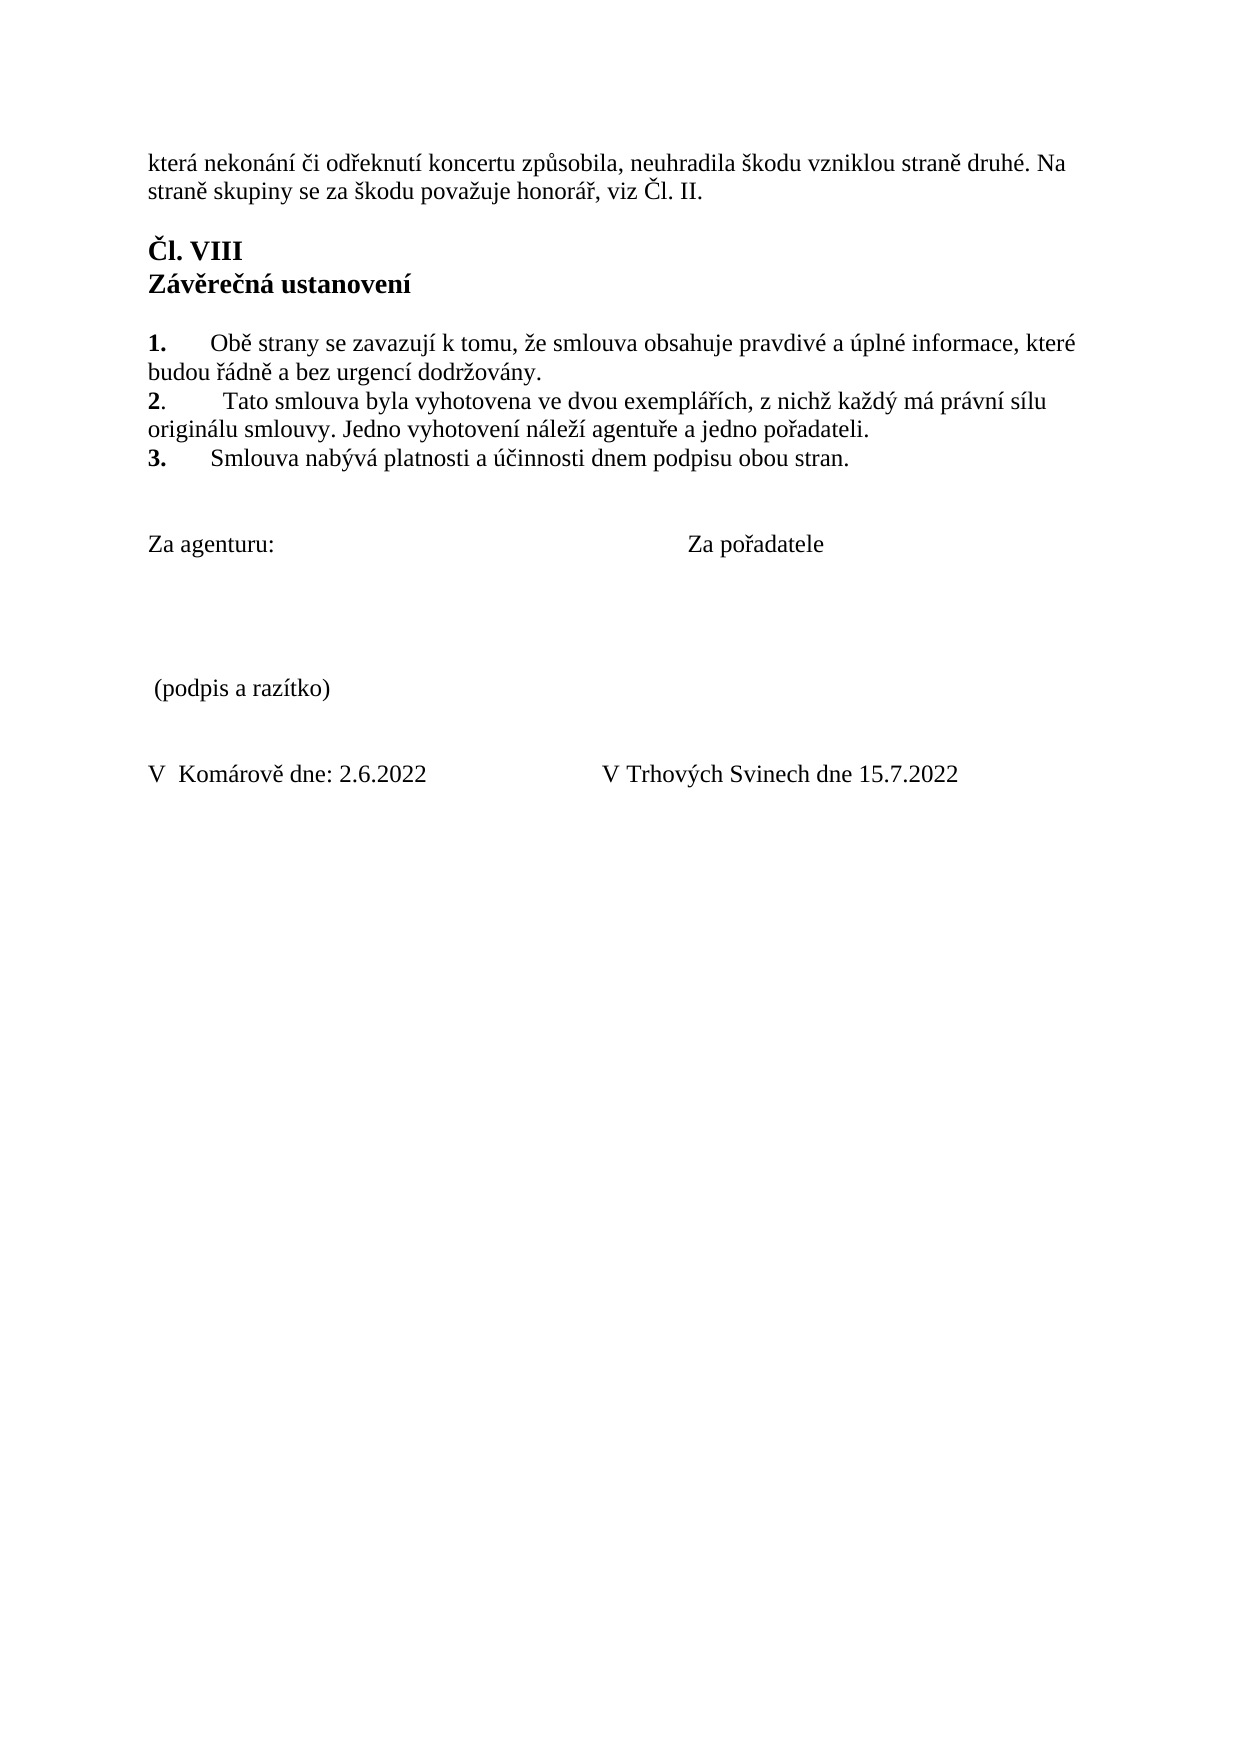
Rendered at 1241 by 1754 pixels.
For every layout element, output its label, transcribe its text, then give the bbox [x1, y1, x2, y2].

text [148, 148, 1093, 205]
text (podpis a razítko) V Komárově dne: 2.6.2022 V Trhových Svinech dne 15.7.2022 [148, 673, 1093, 788]
subtitle Čl. VIII Závěrečná ustanovení [148, 234, 1093, 299]
text 1. Obě strany se zavazují k tomu, že smlouva obsahuje pravdivé a úplné informace, které budou řádně a bez urgencí dodržovány. 2. Tato smlouva byla vyhotovena ve dvou exemplářích, z nichž každý má právní sílu originálu smlouvy. Jedno vyhotovení náleží agentuře a jedno pořadateli. 3. Smlouva nabývá platnosti a účinnosti dnem podpisu obou stran. Za agenturu: Za pořadatele [148, 328, 1093, 587]
